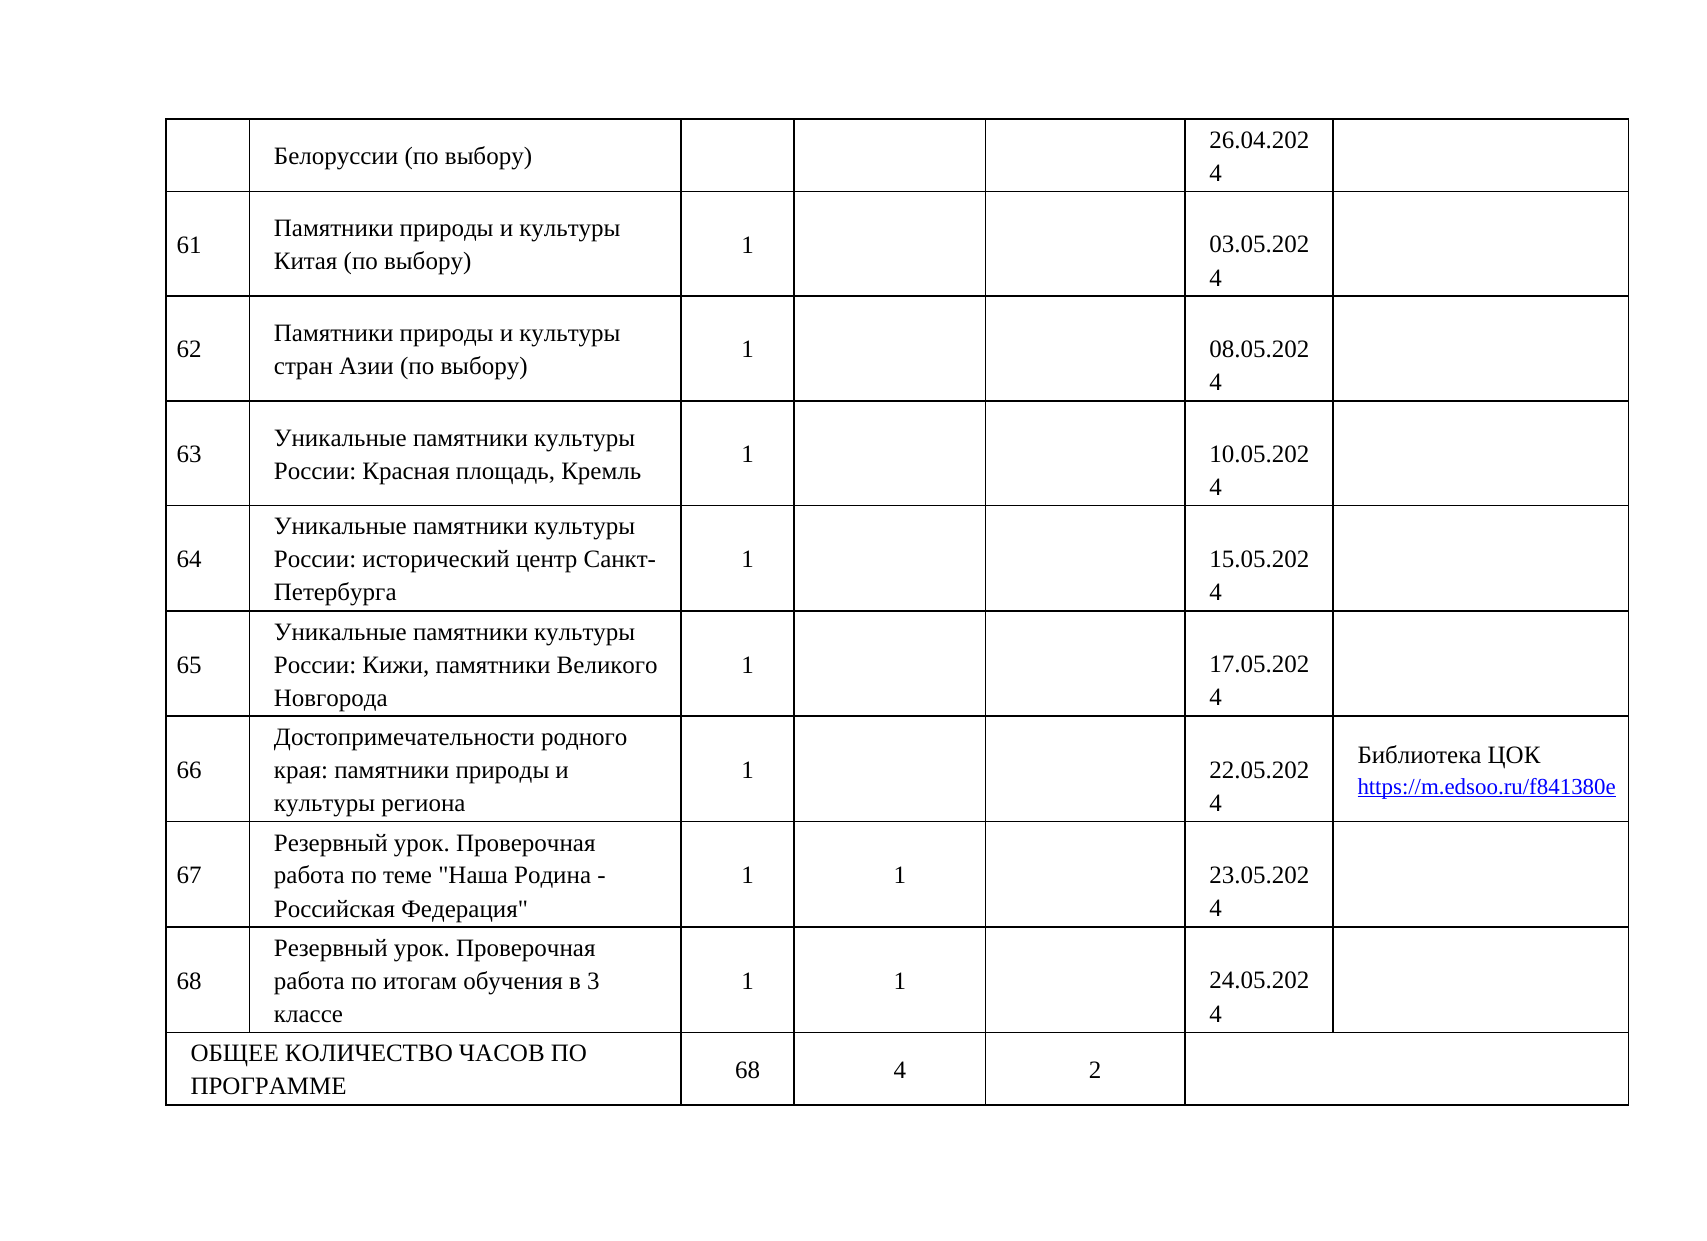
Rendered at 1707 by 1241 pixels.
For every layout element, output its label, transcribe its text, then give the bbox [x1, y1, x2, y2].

table_cell [795, 612, 985, 715]
table_cell [1334, 928, 1628, 1032]
table_cell Библиотека ЦОК https://m.edsoo.ru/f841380e [1334, 717, 1628, 821]
table_cell 1 [682, 506, 793, 610]
table_cell 03.05.2024 [1186, 192, 1332, 295]
table_cell ОБЩЕЕ КОЛИЧЕСТВО ЧАСОВ ПО ПРОГРАММЕ [167, 1033, 680, 1104]
table_cell [1334, 297, 1628, 400]
table_cell [1334, 506, 1628, 610]
table_cell 1 [682, 928, 793, 1032]
table_cell 1 [682, 822, 793, 926]
table_cell [986, 192, 1184, 295]
table_cell 17.05.2024 [1186, 612, 1332, 715]
table_cell [1334, 822, 1628, 926]
table_cell 66 [167, 717, 249, 821]
table_cell [1334, 402, 1628, 504]
table_cell Уникальные памятники культуры России: исторический центр Санкт-Петербурга [250, 506, 680, 610]
table_cell [986, 506, 1184, 610]
table_cell 65 [167, 612, 249, 715]
table_cell 4 [795, 1033, 985, 1104]
table_cell Достопримечательности родного края: памятники природы и культуры региона [250, 717, 680, 821]
table_cell 10.05.2024 [1186, 402, 1332, 504]
table_cell [986, 297, 1184, 400]
table_cell Уникальные памятники культуры России: Красная площадь, Кремль [250, 402, 680, 504]
table_cell 08.05.2024 [1186, 297, 1332, 400]
table_cell [986, 120, 1184, 191]
table_cell Памятники природы и культуры Китая (по выбору) [250, 192, 680, 295]
table_cell [986, 402, 1184, 504]
table_cell 62 [167, 297, 249, 400]
table_cell [1334, 120, 1628, 191]
table_cell Резервный урок. Проверочная работа по теме "Наша Родина - Российская Федерация" [250, 822, 680, 926]
table_cell [795, 297, 985, 400]
table_cell [795, 717, 985, 821]
table_cell 23.05.2024 [1186, 822, 1332, 926]
table_cell [795, 402, 985, 504]
table_cell 60 [167, 120, 249, 191]
table_cell 63 [167, 402, 249, 504]
table_cell Памятники природы и культуры стран Азии (по выбору) [250, 297, 680, 400]
table_cell 61 [167, 192, 249, 295]
table_cell [1334, 612, 1628, 715]
table_cell [795, 120, 985, 191]
table_cell 67 [167, 822, 249, 926]
table_cell [1334, 192, 1628, 295]
table_cell 26.04.2024 [1186, 120, 1332, 191]
table_cell [986, 822, 1184, 926]
table_cell 1 [682, 717, 793, 821]
table_cell Резервный урок. Проверочная работа по итогам обучения в 3 классе [250, 928, 680, 1032]
table_cell [795, 192, 985, 295]
table_cell 64 [167, 506, 249, 610]
table_cell 1 [682, 297, 793, 400]
table_cell 22.05.2024 [1186, 717, 1332, 821]
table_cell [250, 120, 680, 191]
table_cell 1 [682, 402, 793, 504]
table_cell [986, 612, 1184, 715]
table_cell [986, 717, 1184, 821]
table_cell 68 [167, 928, 249, 1032]
table_cell 1 [795, 822, 985, 926]
table_cell [1186, 1033, 1628, 1104]
table_cell 68 [682, 1033, 793, 1104]
table_cell Уникальные памятники культуры России: Кижи, памятники Великого Новгорода [250, 612, 680, 715]
table_cell [795, 506, 985, 610]
table_cell 1 [795, 928, 985, 1032]
table_cell 15.05.2024 [1186, 506, 1332, 610]
table_cell 24.05.2024 [1186, 928, 1332, 1032]
table_cell 1 [682, 120, 793, 191]
table_cell 2 [986, 1033, 1184, 1104]
table_cell 1 [682, 192, 793, 295]
table_cell 1 [682, 612, 793, 715]
table_cell [986, 928, 1184, 1032]
